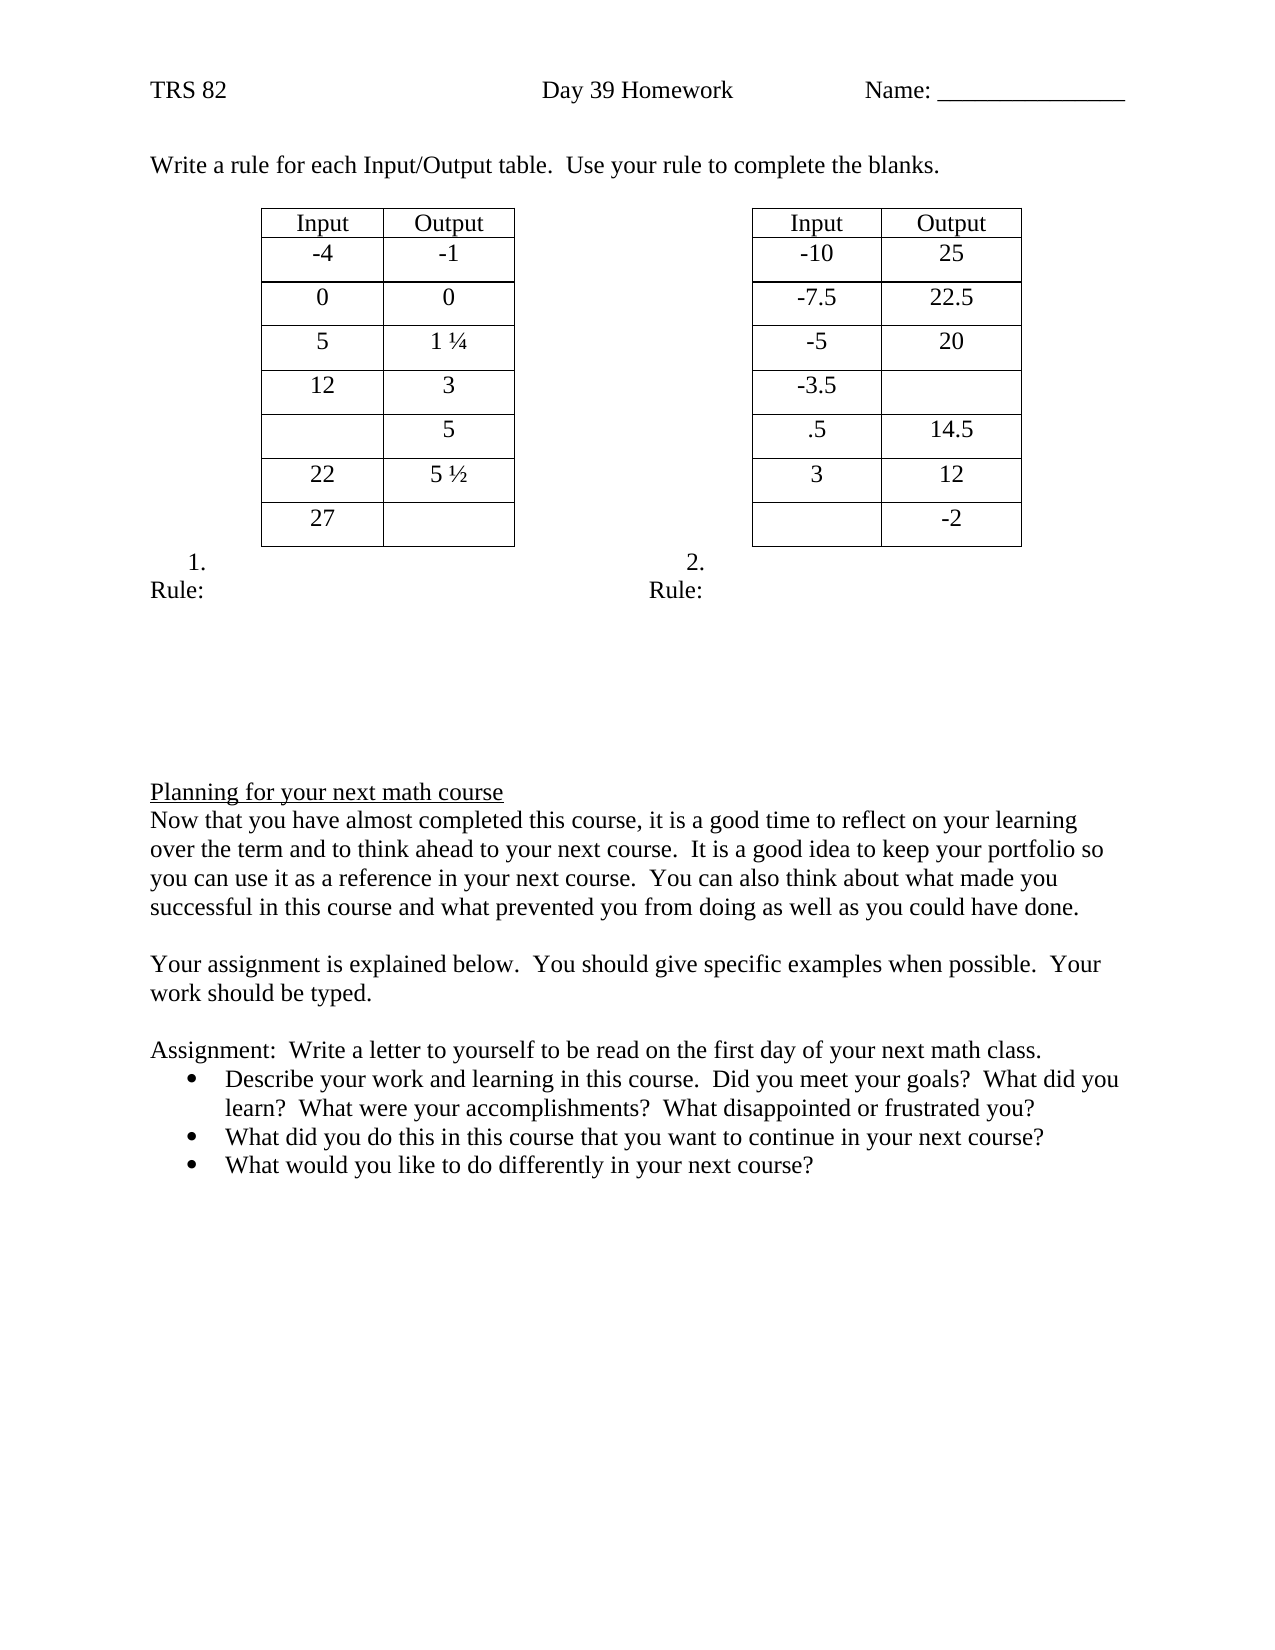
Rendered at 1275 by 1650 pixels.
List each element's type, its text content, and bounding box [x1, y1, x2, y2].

list Describe your work and learning in this course. Did you meet your goals? What did you learn? What were your accomplishments? What disappointed or frustrated you? [187, 1064, 1125, 1122]
table_header [638, 208, 1136, 576]
table_cell Rule: [139, 576, 637, 604]
table_cell Rule: [638, 576, 1136, 604]
text Your assignment is explained below. You should give specific examples when possible. Your work should be typed. [150, 949, 1125, 1007]
list What did you do this in this course that you want to continue in your next course? [187, 1122, 1125, 1151]
text Write a rule for each Input/Output table. Use your rule to complete the blanks. [150, 150, 1125, 179]
text Planning for your next math course [150, 777, 1125, 806]
table_header [139, 208, 637, 576]
list What would you like to do differently in your next course? [187, 1151, 1125, 1179]
text Now that you have almost completed this course, it is a good time to reflect on your learning over the term and to think ahead to your next course. It is a good idea to keep your portfolio so you can use it as a reference in your next course. You can also think about what made you successful in this course and what prevented you from doing as well as you could have done. [150, 806, 1125, 921]
text Assignment: Write a letter to yourself to be read on the first day of your next math class. [150, 1036, 1125, 1064]
